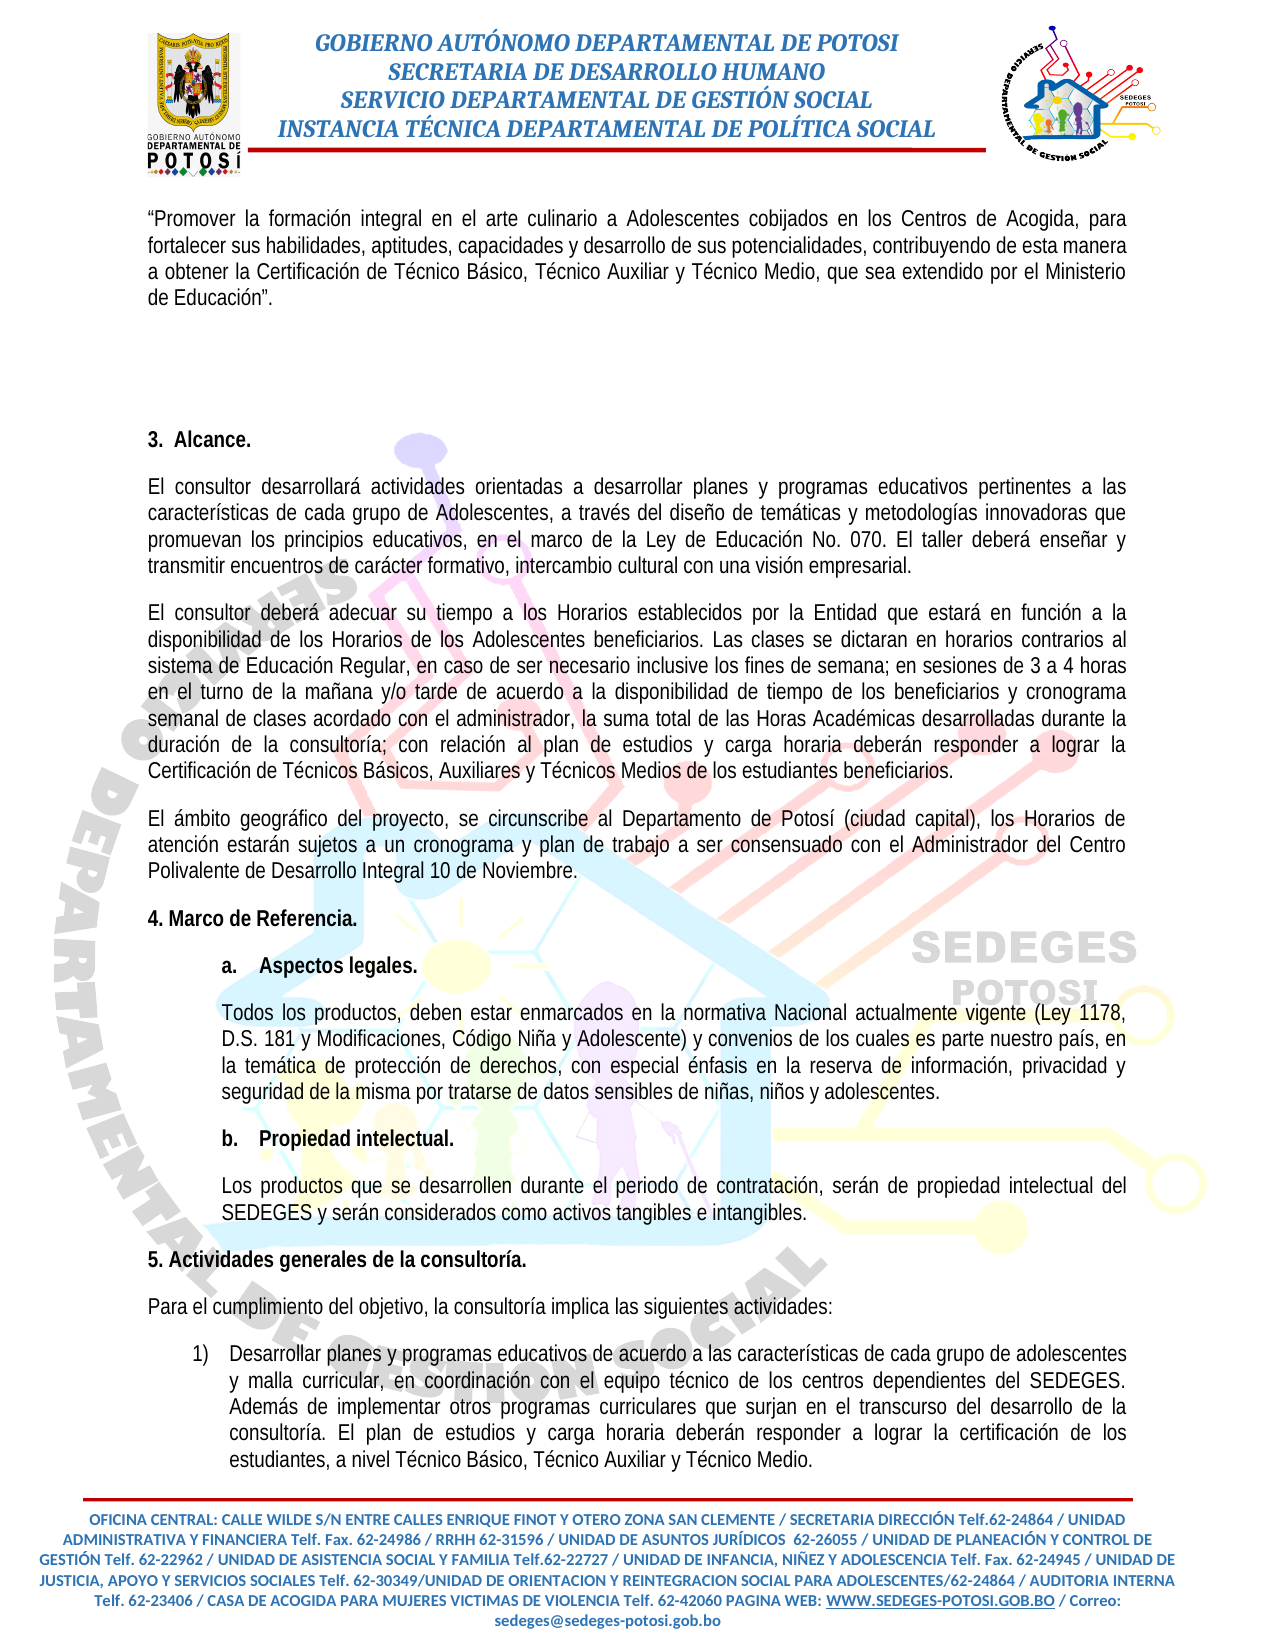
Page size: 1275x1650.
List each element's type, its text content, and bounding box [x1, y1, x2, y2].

text Para el cumplimiento del objetivo, la consultoría implica las siguientes actividades: [148, 1293, 1127, 1319]
text 4. Marco de Referencia. [148, 904, 1127, 931]
text “Promover la formación integral en el arte culinario a Adolescentes cobijados en los Centros de Acogida, para fortalecer sus habilidades, aptitudes, capacidades y desarrollo de sus potencialidades, contribuyendo de esta manera a obtener la Certificación de Técnico Básico, Técnico Auxiliar y Técnico Medio, que sea extendido por el Ministerio de Educación”. [148, 205, 1127, 311]
text 5. Actividades generales de la consultoría. [148, 1246, 1127, 1272]
text 3. Alcance. [148, 426, 1127, 452]
text El consultor deberá adecuar su tiempo a los Horarios establecidos por la Entidad que estará en función a la disponibilidad de los Horarios de los Adolescentes beneficiarios. Las clases se dictaran en horarios contrarios al sistema de Educación Regular, en caso de ser necesario inclusive los fines de semana; en sesiones de 3 a 4 horas en el turno de la mañana y/o tarde de acuerdo a la disponibilidad de tiempo de los beneficiarios y cronograma semanal de clases acordado con el administrador, la suma total de las Horas Académicas desarrolladas durante la duración de la consultoría; con relación al plan de estudios y carga horaria deberán responder a lograr la Certificación de Técnicos Básicos, Auxiliares y Técnicos Medios de los estudiantes beneficiarios. [148, 599, 1127, 784]
list Desarrollar planes y programas educativos de acuerdo a las características de cada grupo de adolescentes y malla curricular, en coordinación con el equipo técnico de los centros dependientes del SEDEGES. Además de implementar otros programas curriculares que surjan en el transcurso del desarrollo de la consultoría. El plan de estudios y carga horaria deberán responder a lograr la certificación de los estudiantes, a nivel Técnico Básico, Técnico Auxiliar y Técnico Medio. [192, 1340, 1127, 1472]
text El consultor desarrollará actividades orientadas a desarrollar planes y programas educativos pertinentes a las características de cada grupo de Adolescentes, a través del diseño de temáticas y metodologías innovadoras que promuevan los principios educativos, en el marco de la Ley de Educación No. 070. El taller deberá enseñar y transmitir encuentros de carácter formativo, intercambio cultural con una visión empresarial. [148, 473, 1127, 578]
text Los productos que se desarrollen durante el periodo de contratación, serán de propiedad intelectual del SEDEGES y serán considerados como activos tangibles e intangibles. [221, 1172, 1127, 1225]
list Aspectos legales. [221, 952, 1127, 978]
picture [147, 33, 241, 177]
text El ámbito geográfico del proyecto, se circunscribe al Departamento de Potosí (ciudad capital), los Horarios de atención estarán sujetos a un cronograma y plan de trabajo a ser consensuado con el Administrador del Centro Polivalente de Desarrollo Integral 10 de Noviembre. [148, 804, 1127, 884]
picture [1000, 22, 1162, 162]
list Propiedad intelectual. [221, 1125, 1127, 1151]
text Todos los productos, deben estar enmarcados en la normativa Nacional actualmente vigente (Ley 1178, D.S. 181 y Modificaciones, Código Niña y Adolescente) y convenios de los cuales es parte nuestro país, en la temática de protección de derechos, con especial énfasis en la reserva de información, privacidad y seguridad de la misma por tratarse de datos sensibles de niñas, niños y adolescentes. [221, 999, 1127, 1104]
